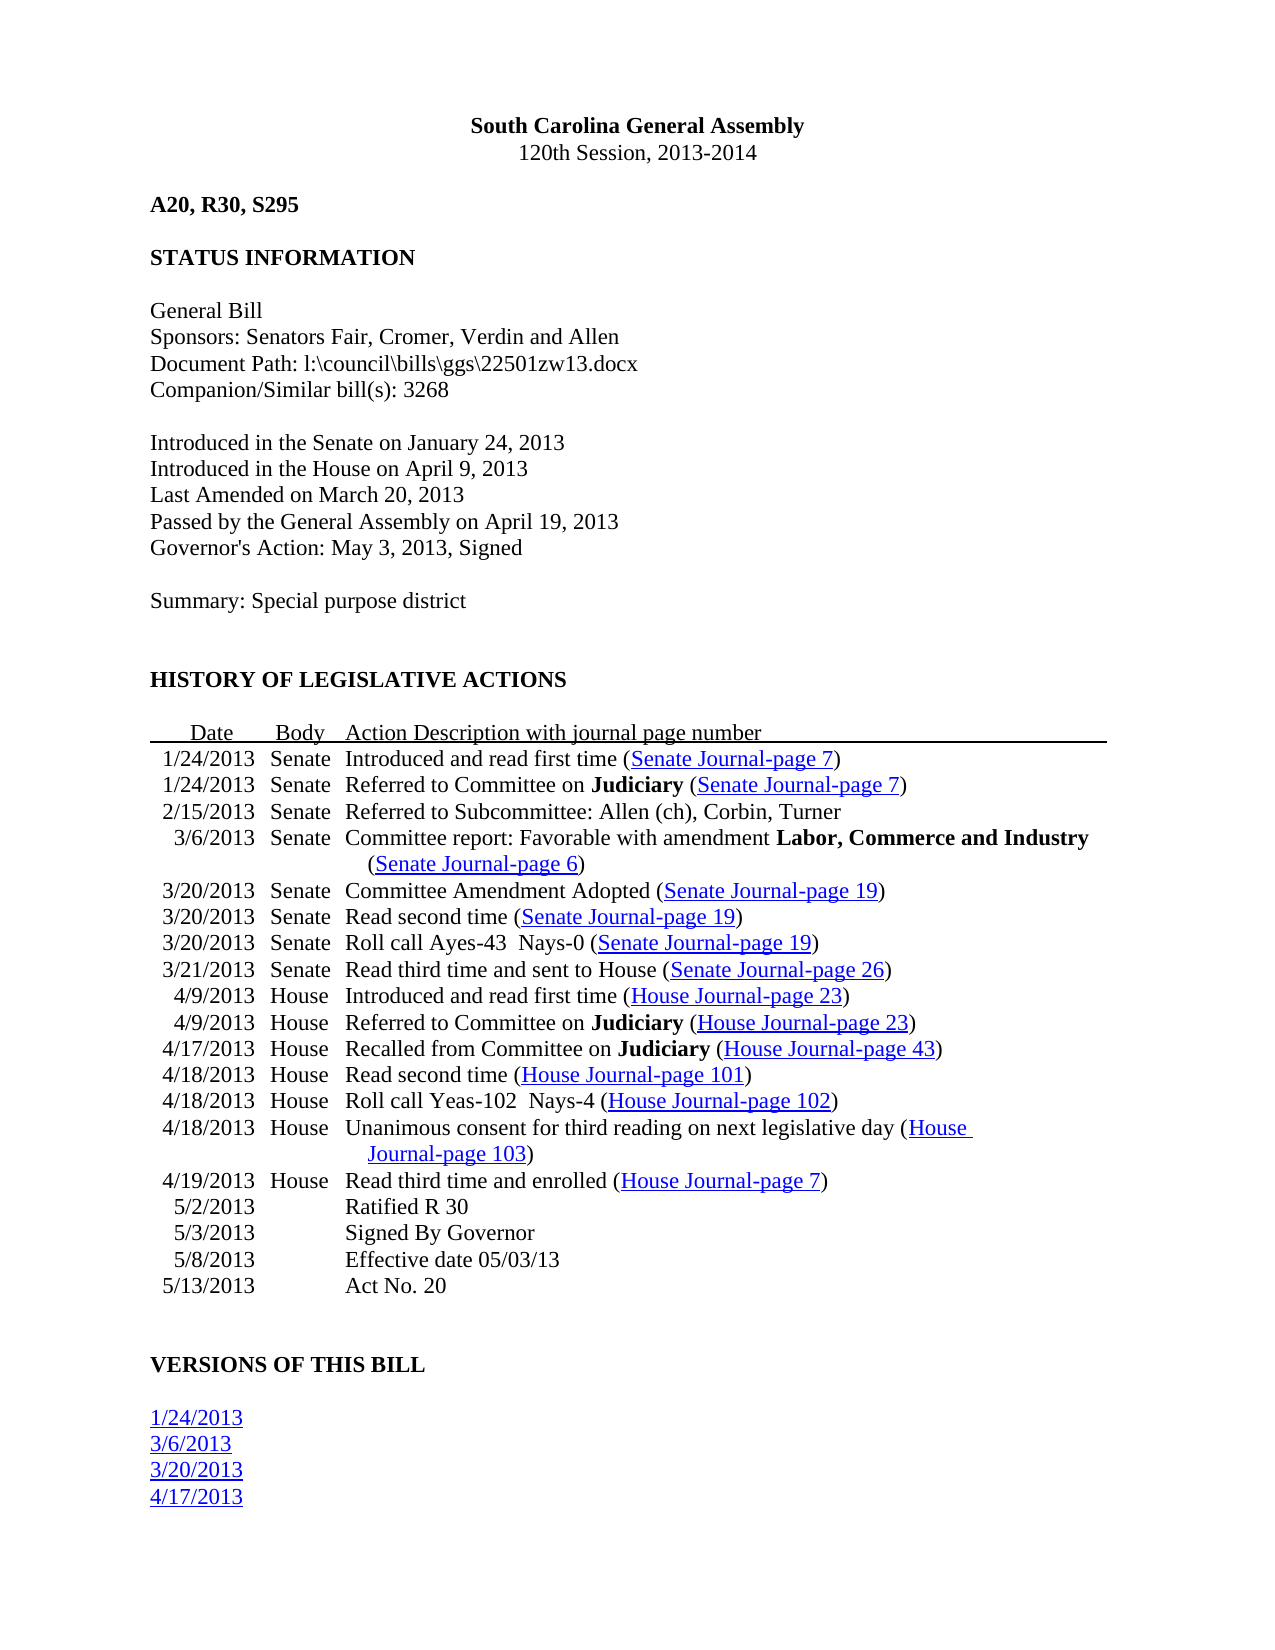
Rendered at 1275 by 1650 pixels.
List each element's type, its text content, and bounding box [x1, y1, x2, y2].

text 5/3/2013 Signed By Governor [150, 1219, 1125, 1246]
text 3/20/2013 Senate Roll call Ayes-43 Nays-0 (Senate Journal-page 19) [150, 929, 1125, 956]
text A20, R30, S295 [150, 192, 1125, 218]
text 2/15/2013 Senate Referred to Subcommittee: Allen (ch), Corbin, Turner [150, 798, 1125, 824]
text 3/20/2013 Senate Read second time (Senate Journal-page 19) [150, 903, 1125, 929]
text 3/20/2013 Senate Committee Amendment Adopted (Senate Journal-page 19) [150, 877, 1125, 903]
text 4/19/2013 House Read third time and enrolled (House Journal-page 7) [150, 1167, 1125, 1193]
text 5/13/2013 Act No. 20 [150, 1272, 1125, 1298]
text Companion/Similar bill(s): 3268 [150, 376, 1125, 402]
text Introduced in the Senate on January 24, 2013 [150, 429, 1125, 455]
text General Bill [150, 297, 1125, 323]
text 4/17/2013 House Recalled from Committee on Judiciary (House Journal-page 43) [150, 1035, 1125, 1061]
text 4/9/2013 House Introduced and read first time (House Journal-page 23) [150, 982, 1125, 1008]
text Summary: Special purpose district [150, 587, 1125, 613]
text South Carolina General Assembly [150, 112, 1125, 139]
text Passed by the General Assembly on April 19, 2013 [150, 508, 1125, 534]
text 4/17/2013 [150, 1483, 1125, 1509]
text VERSIONS OF THIS BILL [150, 1351, 1125, 1377]
text Governor's Action: May 3, 2013, Signed [150, 534, 1125, 561]
text 4/18/2013 House Roll call Yeas-102 Nays-4 (House Journal-page 102) [150, 1088, 1125, 1114]
text 1/24/2013 [150, 1404, 1125, 1430]
text 4/18/2013 House Unanimous consent for third reading on next legislative day (House Journal-page 103) [150, 1114, 1125, 1167]
text Last Amended on March 20, 2013 [150, 481, 1125, 508]
text 4/18/2013 House Read second time (House Journal-page 101) [150, 1061, 1125, 1088]
text 5/2/2013 Ratified R 30 [150, 1193, 1125, 1219]
text STATUS INFORMATION [150, 244, 1125, 271]
text Sponsors: Senators Fair, Cromer, Verdin and Allen [150, 323, 1125, 350]
text 4/9/2013 House Referred to Committee on Judiciary (House Journal-page 23) [150, 1008, 1125, 1035]
text 1/24/2013 Senate Referred to Committee on Judiciary (Senate Journal-page 7) [150, 771, 1125, 798]
text 5/8/2013 Effective date 05/03/13 [150, 1246, 1125, 1272]
text 120th Session, 2013-2014 [150, 139, 1125, 165]
text 3/20/2013 [150, 1457, 1125, 1483]
text 3/21/2013 Senate Read third time and sent to House (Senate Journal-page 26) [150, 956, 1125, 982]
text Introduced in the House on April 9, 2013 [150, 455, 1125, 481]
text 3/6/2013 Senate Committee report: Favorable with amendment Labor, Commerce and Industry (Senate Journal-page 6) [150, 824, 1125, 877]
text Document Path: l:\council\bills\ggs\22501zw13.docx [150, 350, 1125, 376]
text Date Body Action Description with journal page number [150, 719, 1125, 745]
text HISTORY OF LEGISLATIVE ACTIONS [150, 666, 1125, 692]
text 1/24/2013 Senate Introduced and read first time (Senate Journal-page 7) [150, 745, 1125, 771]
text 3/6/2013 [150, 1430, 1125, 1457]
